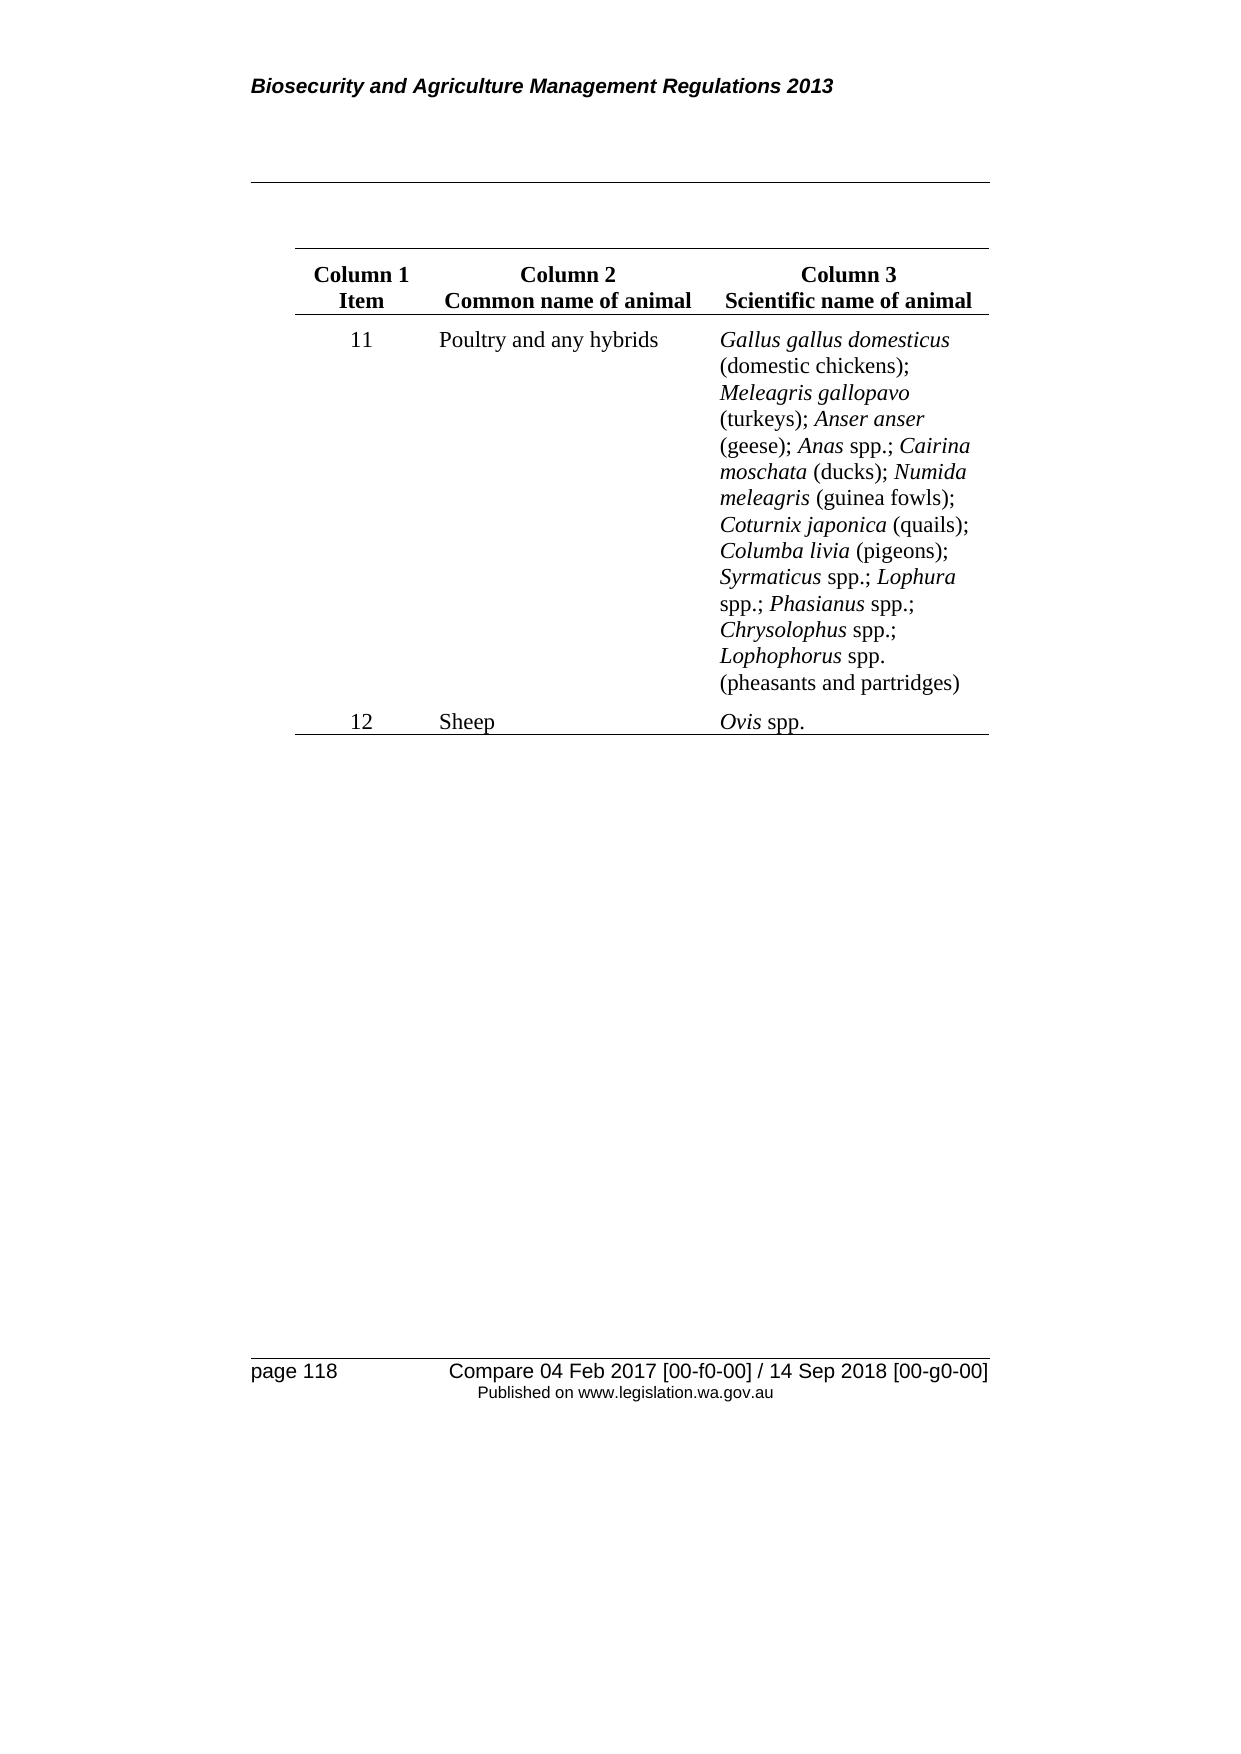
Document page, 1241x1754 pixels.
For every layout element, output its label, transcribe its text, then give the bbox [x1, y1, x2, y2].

table_cell Gallus gallus domesticus (domestic chickens); Meleagris gallopavo (turkeys); Anser anser (geese); Anas spp.; Cairina moschata (ducks); Numida meleagris (guinea fowls); Coturnix japonica (quails); Columba livia (pigeons); Syrmaticus spp.; Lophura spp.; Phasianus spp.; Chrysolophus spp.; Lophophorus spp. (pheasants and partridges) [708, 315, 989, 695]
table_header Column 1 Item [295, 249, 428, 314]
table_cell 12 [295, 695, 428, 734]
table_header Column 3 Scientific name of animal [708, 249, 989, 314]
table_cell Poultry and any hybrids [428, 315, 708, 695]
table_cell Ovis spp. [708, 695, 989, 734]
table_header Column 2 Common name of animal [428, 249, 708, 314]
table_cell Sheep [428, 695, 708, 734]
table_cell 11 [295, 315, 428, 695]
